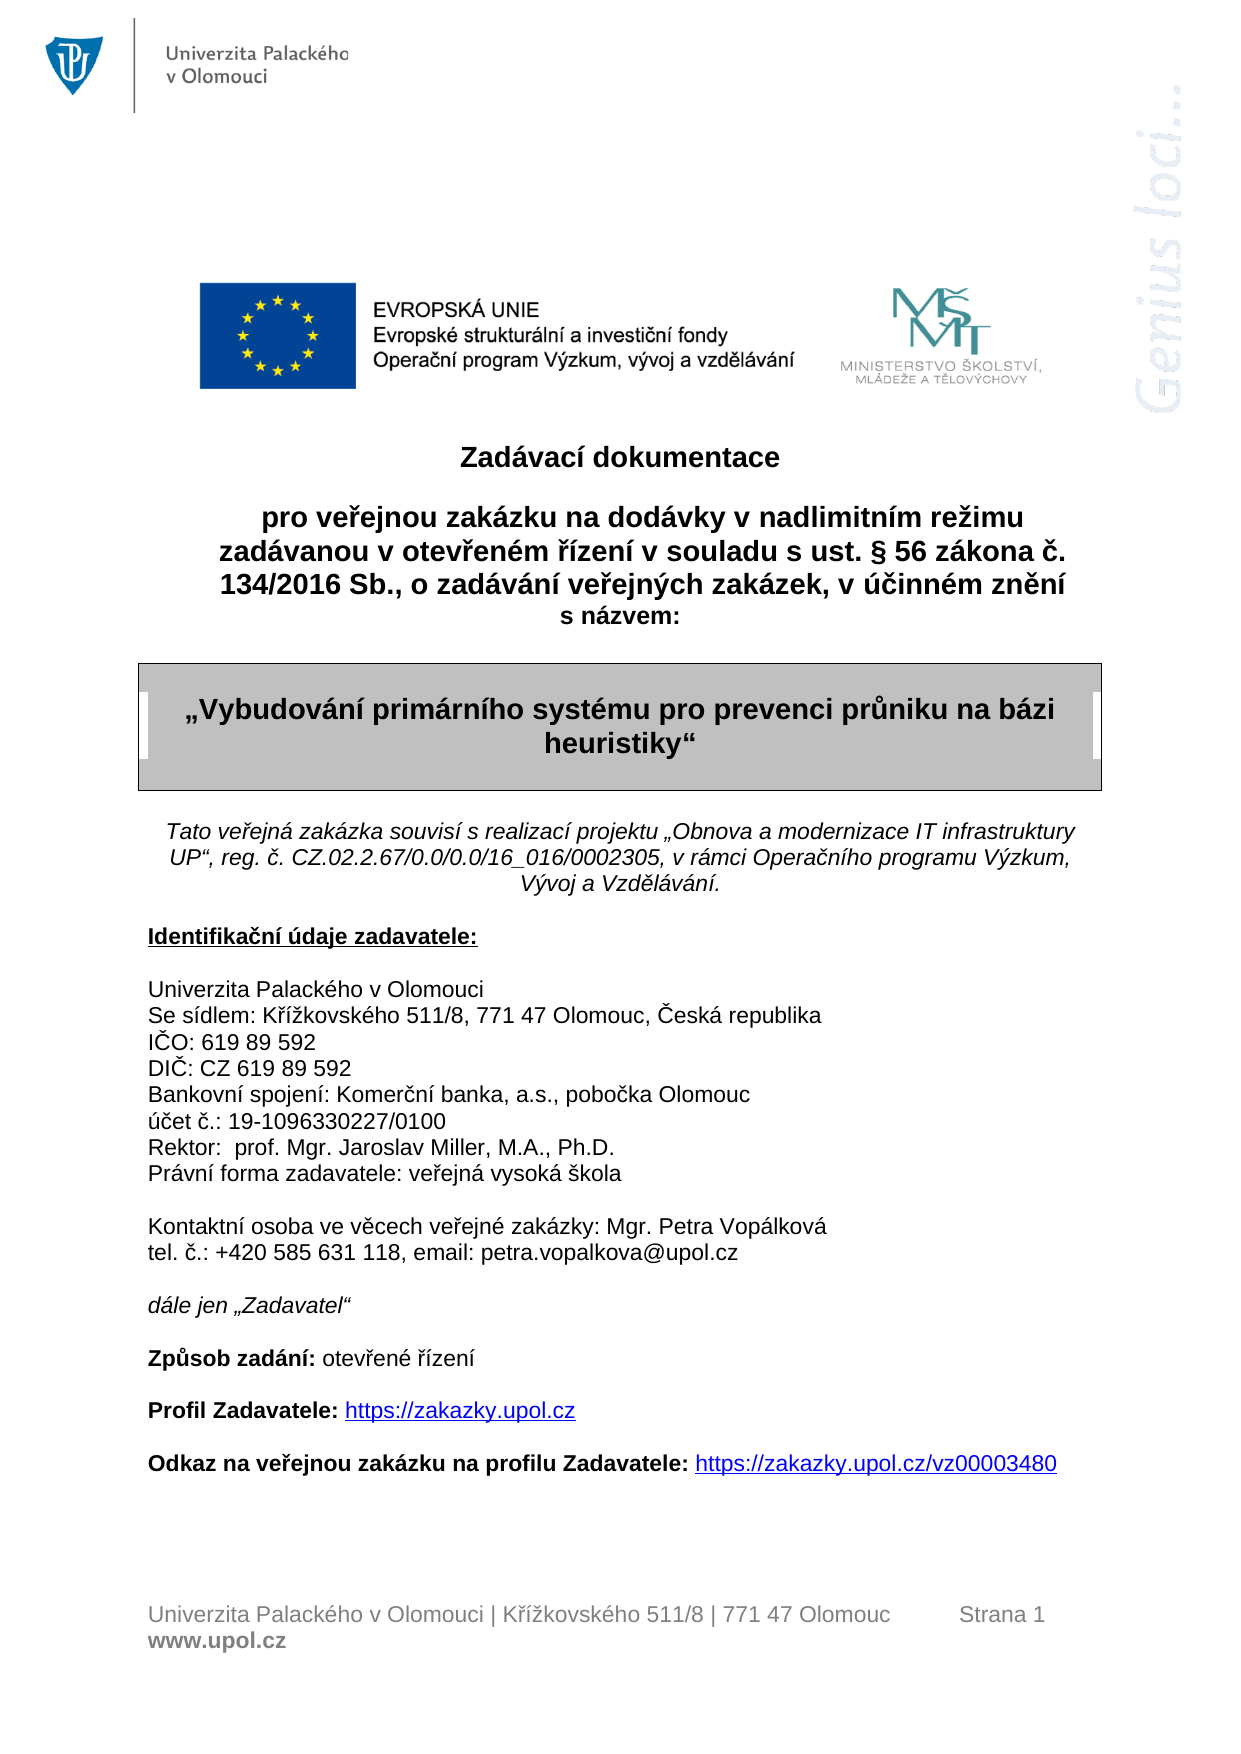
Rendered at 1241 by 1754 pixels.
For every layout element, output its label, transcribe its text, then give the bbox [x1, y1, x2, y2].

text Kontaktní osoba ve věcech veřejné zakázky: Mgr. Petra Vopálková [148, 1213, 1093, 1239]
text s názvem: [148, 601, 1093, 629]
text Rektor: prof. Mgr. Jaroslav Miller, M.A., Ph.D. [148, 1134, 1093, 1160]
text Způsob zadání: otevřené řízení [148, 1345, 1093, 1371]
text Zadávací dokumentace [148, 441, 1093, 474]
text IČO: 619 89 592 [148, 1028, 1093, 1055]
text Bankovní spojení: Komerční banka, a.s., pobočka Olomouc [148, 1081, 1093, 1108]
text Se sídlem: Křížkovského 511/8, 771 47 Olomouc, Česká republika [148, 1002, 1093, 1028]
text Identifikační údaje zadavatele: [148, 923, 1093, 949]
text pro veřejnou zakázku na dodávky v nadlimitním režimu zadávanou v otevřeném řízení v souladu s ust. § 56 zákona č. 134/2016 Sb., o zadávání veřejných zakázek, v účinném znění [193, 500, 1093, 601]
picture [1132, 85, 1181, 413]
picture [45, 18, 349, 113]
picture [147, 230, 1093, 441]
text Tato veřejná zakázka souvisí s realizací projektu „Obnova a modernizace IT infrastruktury UP“, reg. č. CZ.02.2.67/0.0/0.0/16_016/0002305, v rámci Operačního programu Výzkum, Vývoj a Vzdělávání. [148, 818, 1093, 897]
text dále jen „Zadavatel“ [148, 1292, 1093, 1318]
text DIČ: CZ 619 89 592 [148, 1055, 1093, 1081]
text „Vybudování primárního systému pro prevenci průniku na bázi heuristiky“ [148, 692, 1093, 756]
text tel. č.: +420 585 631 118, email: petra.vopalkova@upol.cz [148, 1239, 1093, 1266]
text účet č.: 19-1096330227/0100 [148, 1108, 1093, 1134]
text Profil Zadavatele: https://zakazky.upol.cz [148, 1397, 1093, 1424]
text Odkaz na veřejnou zakázku na profilu Zadavatele: https://zakazky.upol.cz/vz00003480 [148, 1450, 1093, 1477]
text Univerzita Palackého v Olomouci [148, 976, 1093, 1002]
text Právní forma zadavatele: veřejná vysoká škola [148, 1160, 1093, 1187]
